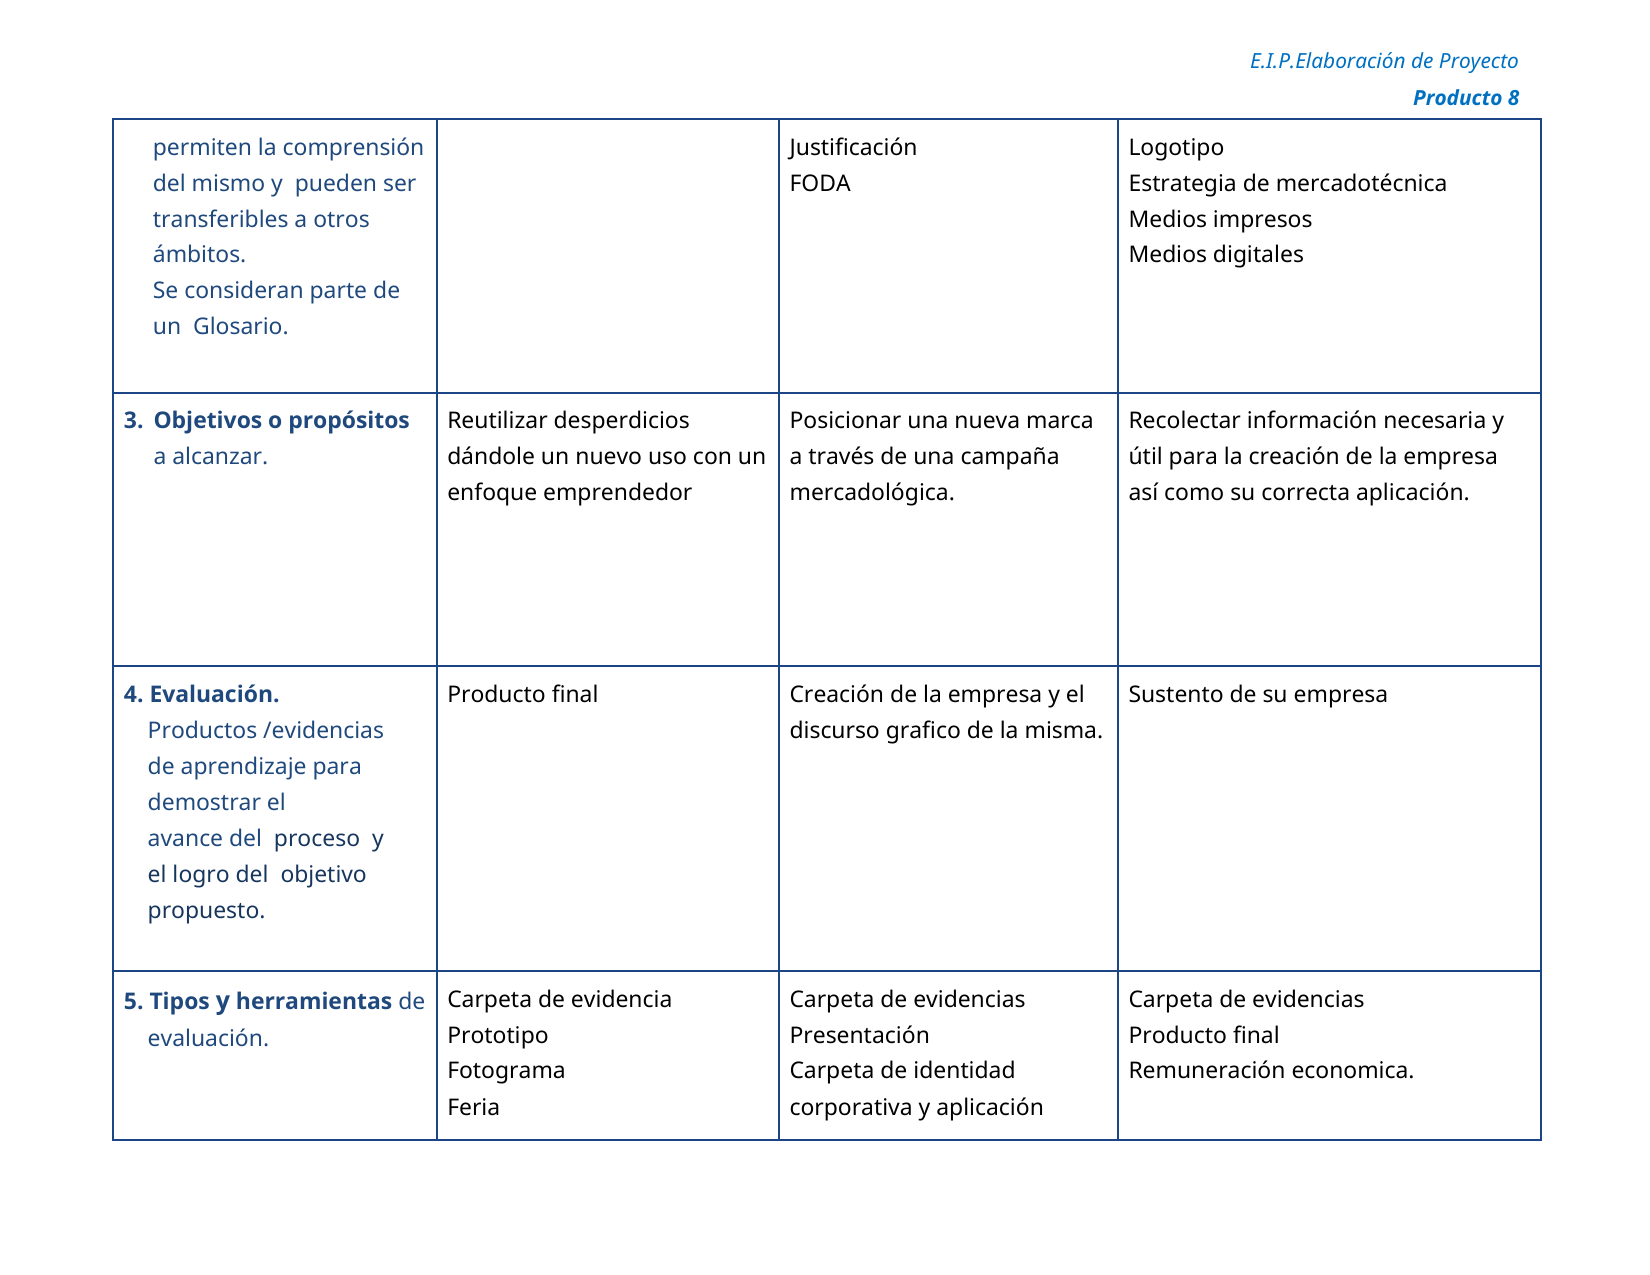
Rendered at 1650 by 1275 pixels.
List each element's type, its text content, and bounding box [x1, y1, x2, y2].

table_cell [438, 120, 778, 392]
table_cell Posicionar una nueva marca a través de una campaña mercadológica. [780, 394, 1117, 665]
table_cell Recolectar información necesaria y útil para la creación de la empresa así como su correcta aplicación. [1119, 394, 1540, 665]
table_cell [438, 972, 778, 1139]
table_cell Objetivos o propósitos a alcanzar. [114, 394, 436, 665]
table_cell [114, 120, 436, 392]
table_cell Producto final [438, 667, 778, 970]
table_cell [1119, 972, 1540, 1139]
table_cell Creación de la empresa y el discurso grafico de la misma. [780, 667, 1117, 970]
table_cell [780, 120, 1117, 392]
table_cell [1119, 120, 1540, 392]
table_cell 4. Evaluación. Productos /evidencias de aprendizaje para demostrar el avance del proceso y el logro del objetivo propuesto. [114, 667, 436, 970]
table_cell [780, 972, 1117, 1139]
table_cell Sustento de su empresa [1119, 667, 1540, 970]
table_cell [114, 972, 436, 1139]
table_cell Reutilizar desperdicios dándole un nuevo uso con un enfoque emprendedor [438, 394, 778, 665]
